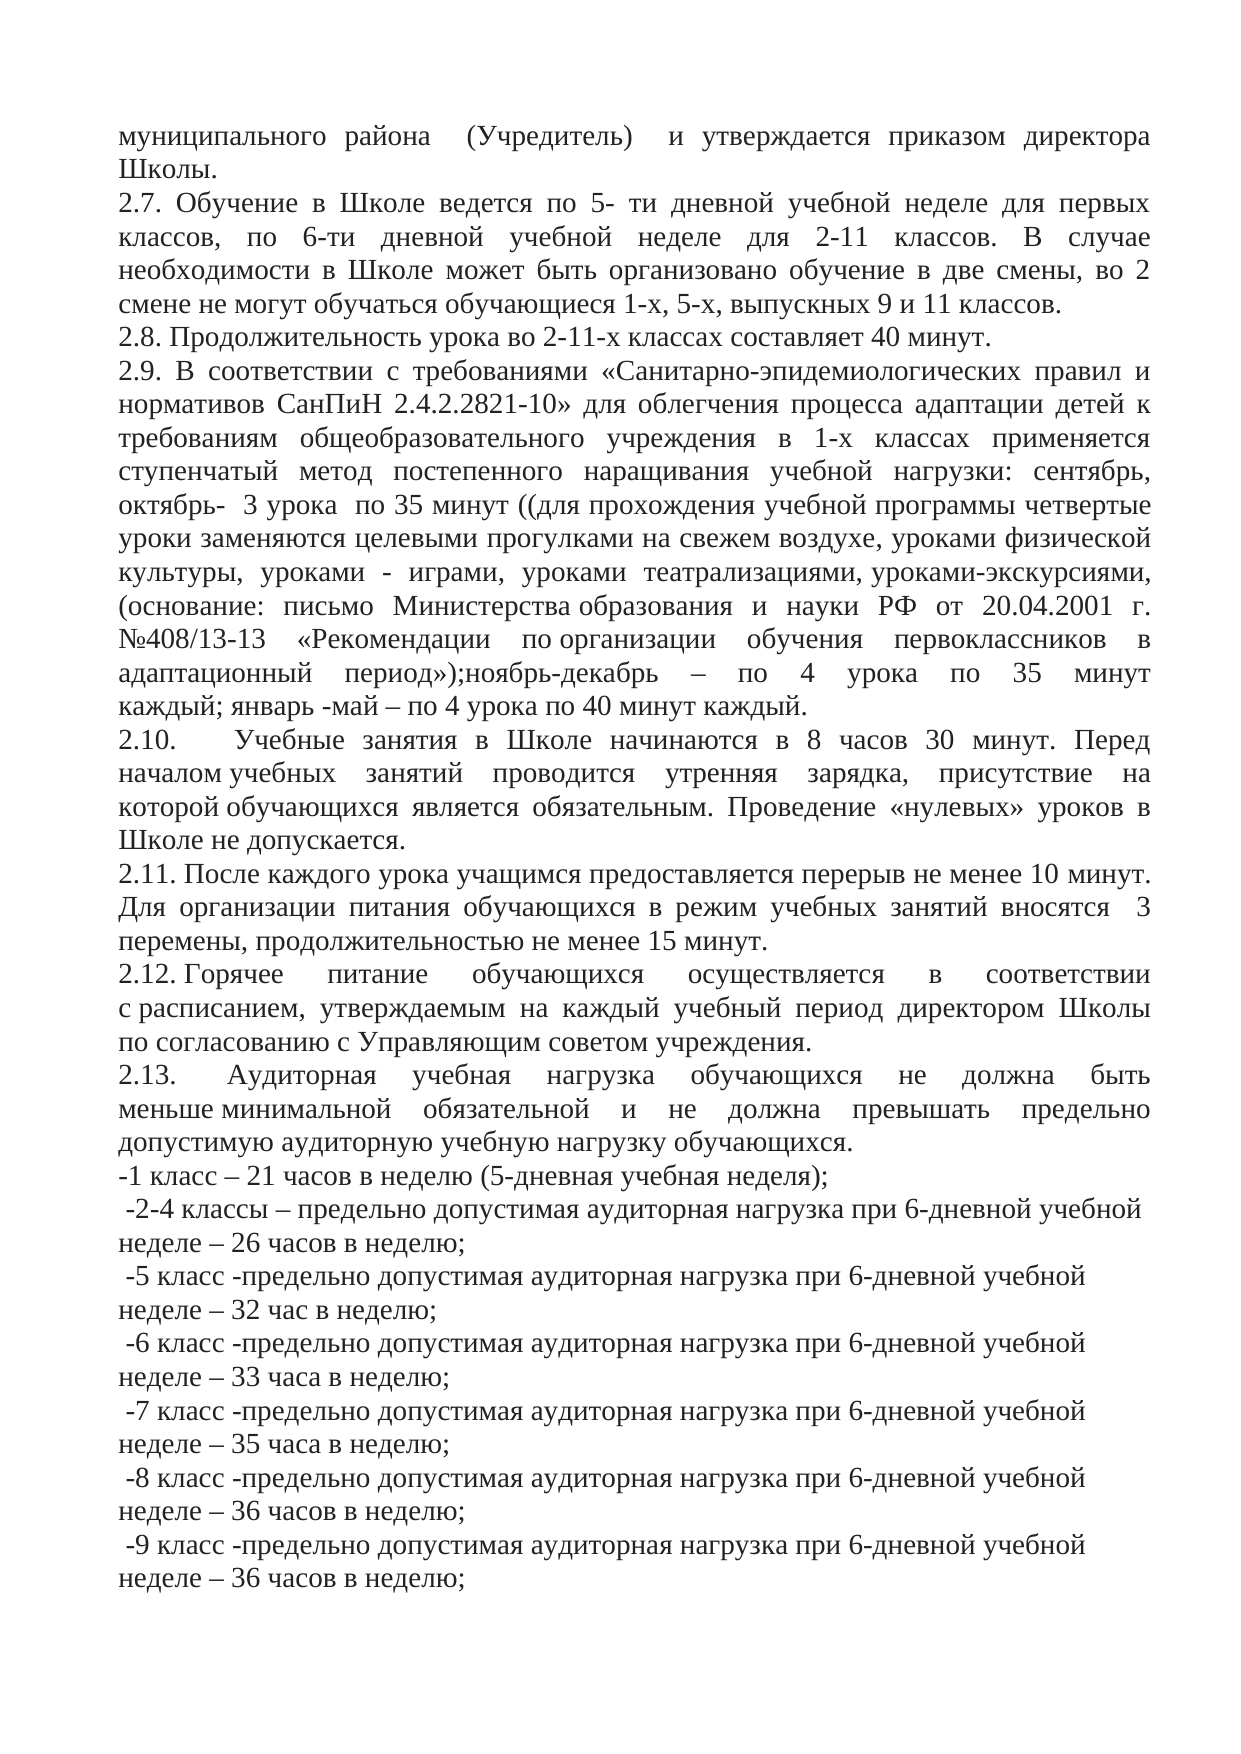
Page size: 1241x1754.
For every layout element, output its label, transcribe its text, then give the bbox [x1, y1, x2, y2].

text -7 класс -предельно допустимая аудиторная нагрузка при 6-дневной учебной [118, 1393, 1152, 1426]
text 2.12. Горячее питание обучающихся осуществляется в соответствии с расписанием, утверждаемым на каждый учебный период директором Школы по согласованию с Управляющим советом учреждения. [118, 957, 1152, 1057]
text -9 класс -предельно допустимая аудиторная нагрузка при 6-дневной учебной [118, 1527, 1152, 1560]
text 2.11. После каждого урока учащимся предоставляется перерыв не менее 10 минут. Для организации питания обучающихся в режим учебных занятий вносятся 3 перемены, продолжительностью не менее 15 минут. [118, 856, 1152, 957]
text муниципального района (Учредитель) и утверждается приказом директора Школы. [118, 118, 1152, 185]
text -2-4 классы – предельно допустимая аудиторная нагрузка при 6-дневной учебной [118, 1191, 1152, 1225]
text неделе – 36 часов в неделю; [118, 1493, 1152, 1527]
text -6 класс -предельно допустимая аудиторная нагрузка при 6-дневной учебной [118, 1326, 1152, 1359]
text -1 класс – 21 часов в неделю (5-дневная учебная неделя); [118, 1158, 1152, 1191]
text 2.7. Обучение в Школе ведется по 5- ти дневной учебной неделе для первых классов, по 6-ти дневной учебной неделе для 2-11 классов. В случае необходимости в Школе может быть организовано обучение в две смены, во 2 смене не могут обучаться обучающиеся 1-х, 5-х, выпускных 9 и 11 классов. [118, 185, 1152, 319]
text неделе – 36 часов в неделю; [118, 1560, 1152, 1594]
text -8 класс -предельно допустимая аудиторная нагрузка при 6-дневной учебной [118, 1460, 1152, 1493]
text 2.10. Учебные занятия в Школе начинаются в 8 часов 30 минут. Перед началом учебных занятий проводится утренняя зарядка, присутствие на которой обучающихся является обязательным. Проведение «нулевых» уроков в Школе не допускается. [118, 722, 1152, 856]
text неделе – 33 часа в неделю; [118, 1359, 1152, 1393]
text неделе – 35 часа в неделю; [118, 1426, 1152, 1460]
text -5 класс -предельно допустимая аудиторная нагрузка при 6-дневной учебной [118, 1258, 1152, 1292]
text 2.13. Аудиторная учебная нагрузка обучающихся не должна быть меньше минимальной обязательной и не должна превышать предельно допустимую аудиторную учебную нагрузку обучающихся. [118, 1057, 1152, 1158]
text неделе – 26 часов в неделю; [118, 1225, 1152, 1258]
text 2.9. В соответствии с требованиями «Санитарно-эпидемиологических правил и нормативов СанПиН 2.4.2.2821-10» для облегчения процесса адаптации детей к требованиям общеобразовательного учреждения в 1-х классах применяется ступенчатый метод постепенного наращивания учебной нагрузки: сентябрь, октябрь- 3 урока по 35 минут ((для прохождения учебной программы четвертые уроки заменяются целевыми прогулками на свежем воздухе, уроками физической культуры, уроками - играми, уроками театрализациями, уроками-экскурсиями, (основание: письмо Министерства образования и науки РФ от 20.04.2001 г. №408/13-13 «Рекомендации по организации обучения первоклассников в адаптационный период»);ноябрь-декабрь – по 4 урока по 35 минут каждый; январь -май – по 4 урока по 40 минут каждый. [118, 353, 1152, 722]
text неделе – 32 час в неделю; [118, 1292, 1152, 1326]
text 2.8. Продолжительность урока во 2-11-х классах составляет 40 минут. [118, 319, 1152, 353]
